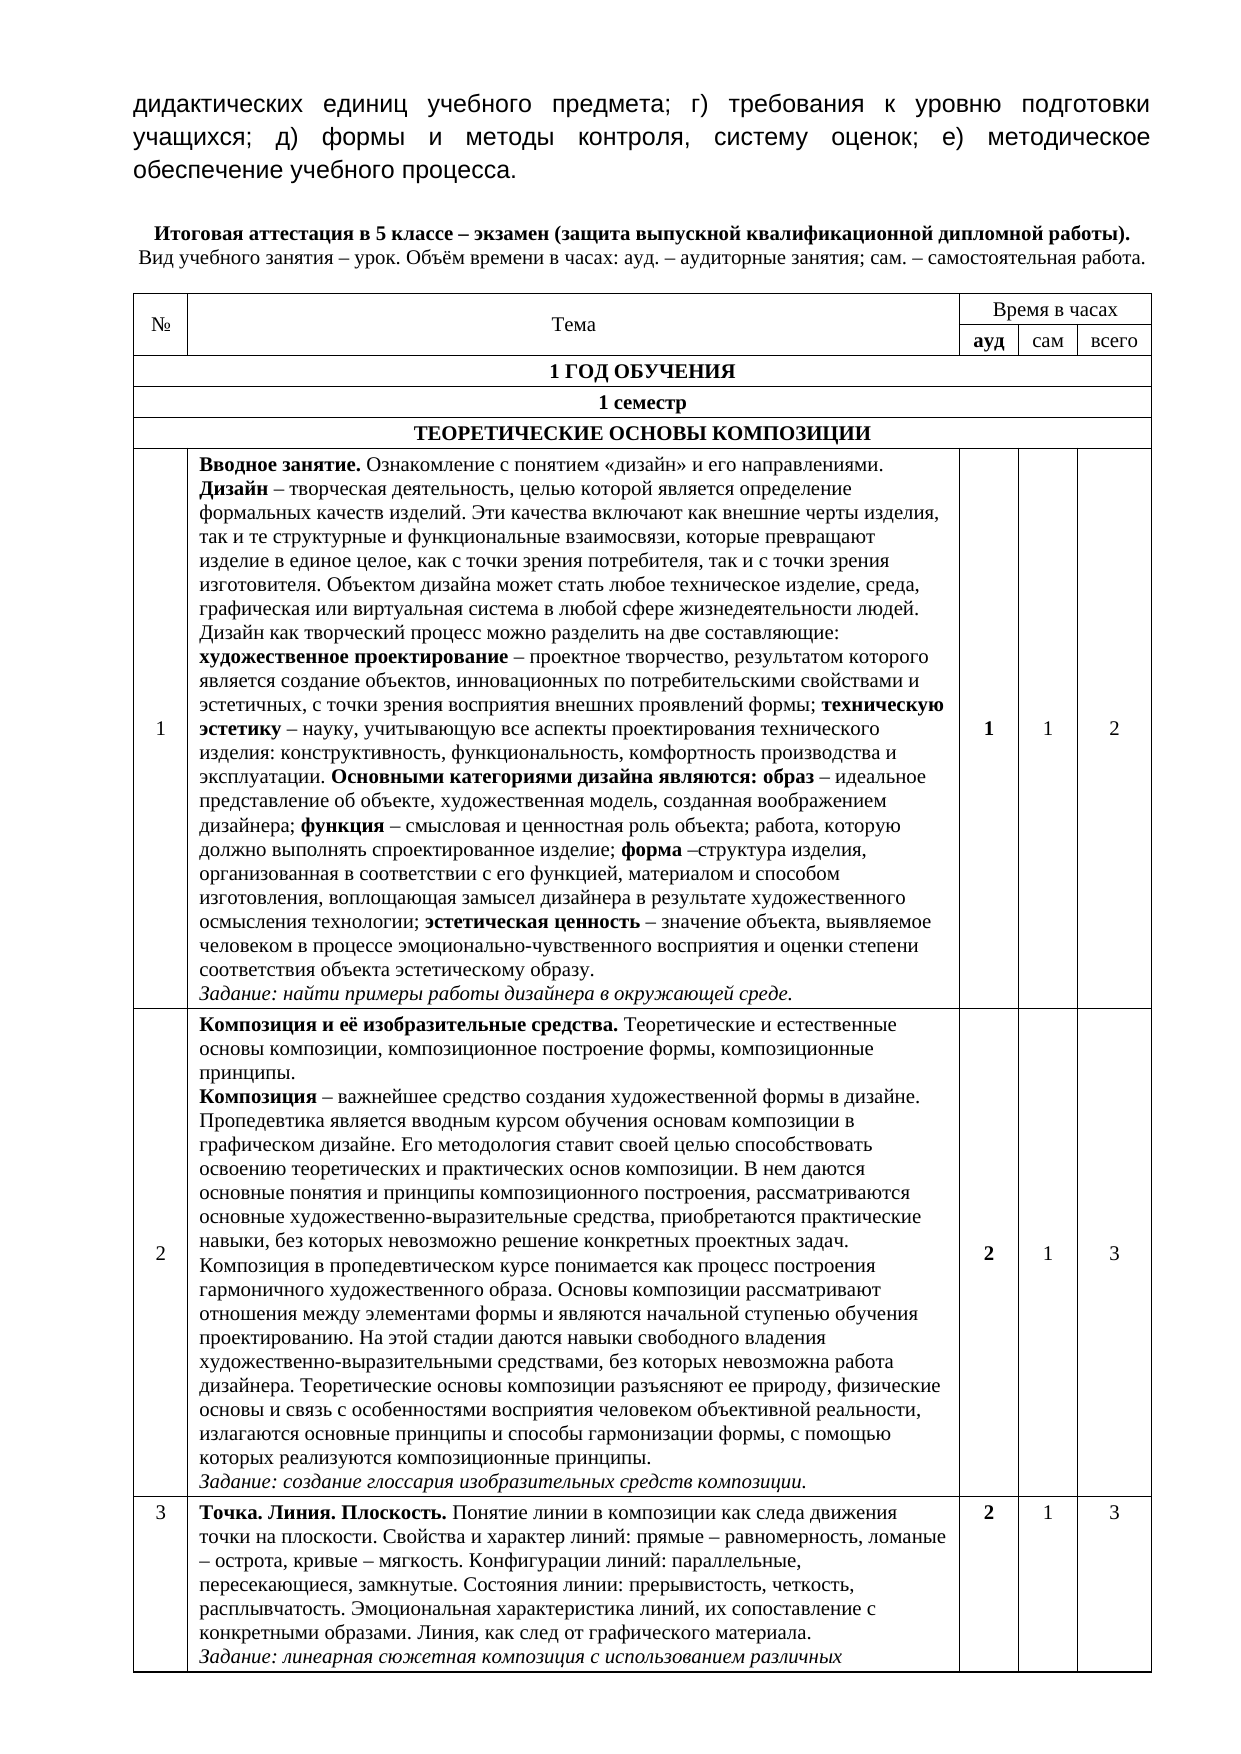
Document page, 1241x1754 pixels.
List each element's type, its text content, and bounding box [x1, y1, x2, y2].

table_cell 2 [960, 1009, 1018, 1496]
table_cell 2 [134, 1009, 187, 1496]
table_cell 3 [1078, 1497, 1151, 1671]
table_cell сам [1019, 325, 1077, 355]
text Вид учебного занятия – урок. Объём времени в часах: ауд. – аудиторные занятия; сам. – самостоятельная работа. [133, 245, 1152, 269]
table_cell 1 [1019, 449, 1077, 1008]
table_cell 2 [1078, 449, 1151, 1008]
table_cell 1 [1019, 1497, 1077, 1671]
text Итоговая аттестация в 5 классе – экзамен (защита выпускной квалификационной дипломной работы). [133, 221, 1152, 245]
table_cell 1 семестр [134, 387, 1151, 417]
table_cell 1 [960, 449, 1018, 1008]
table_header Время в часах [960, 294, 1151, 324]
table_cell 1 [1019, 1009, 1077, 1496]
table_cell Композиция и её изобразительные средства. Теоретические и естественные основы композиции, композиционное построение формы, композиционные принципы. Композиция – важнейшее средство создания художественной формы в дизайне. Пропедевтика является вводным курсом обучения основам композиции в графическом дизайне. Его методология ставит своей целью способствовать освоению теоретических и практических основ композиции. В нем даются основные понятия и принципы композиционного построения, рассматриваются основные художественно-выразительные средства, приобретаются практические навыки, без которых невозможно решение конкретных проектных задач. Композиция в пропедевтическом курсе понимается как процесс построения гармоничного художественного образа. Основы композиции рассматривают отношения между элементами формы и являются начальной ступенью обучения проектированию. На этой стадии даются навыки свободного владения художественно-выразительными средствами, без которых невозможна работа дизайнера. Теоретические основы композиции разъясняют ее природу, физические основы и связь с особенностями восприятия человеком объективной реальности, излагаются основные принципы и способы гармонизации формы, с помощью которых реализуются композиционные принципы. Задание: создание глоссария изобразительных средств композиции. [188, 1009, 959, 1496]
table_cell 3 [1078, 1009, 1151, 1496]
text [133, 89, 1152, 183]
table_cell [188, 1497, 959, 1671]
table_cell 1 [134, 449, 187, 1008]
table_header № [134, 294, 187, 355]
table_header Тема [188, 294, 959, 355]
table_cell 2 [960, 1497, 1018, 1671]
table_cell Вводное занятие. Ознакомление с понятием «дизайн» и его направлениями. Дизайн – творческая деятельность, целью которой является определение формальных качеств изделий. Эти качества включают как внешние черты изделия, так и те структурные и функциональные взаимосвязи, которые превращают изделие в единое целое, как с точки зрения потребителя, так и с точки зрения изготовителя. Объектом дизайна может стать любое техническое изделие, среда, графическая или виртуальная система в любой сфере жизнедеятельности людей. Дизайн как творческий процесс можно разделить на две составляющие: художественное проектирование – проектное творчество, результатом которого является создание объектов, инновационных по потребительскими свойствами и эстетичных, с точки зрения восприятия внешних проявлений формы; техническую эстетику – науку, учитывающую все аспекты проектирования технического изделия: конструктивность, функциональность, комфортность производства и эксплуатации. Основными категориями дизайна являются: образ – идеальное представление об объекте, художественная модель, созданная воображением дизайнера; функция – смысловая и ценностная роль объекта; работа, которую должно выполнять спроектированное изделие; форма –структура изделия, организованная в соответствии с его функцией, материалом и способом изготовления, воплощающая замысел дизайнера в результате художественного осмысления технологии; эстетическая ценность – значение объекта, выявляемое человеком в процессе эмоционально-чувственного восприятия и оценки степени соответствия объекта эстетическому образу. Задание: найти примеры работы дизайнера в окружающей среде. [188, 449, 959, 1008]
table_cell 3 [134, 1497, 187, 1671]
table_cell 1 ГОД ОБУЧЕНИЯ [134, 356, 1151, 386]
table_cell всего [1078, 325, 1151, 355]
table_cell ауд [960, 325, 1018, 355]
table_cell ТЕОРЕТИЧЕСКИЕ ОСНОВЫ КОМПОЗИЦИИ [134, 418, 1151, 448]
